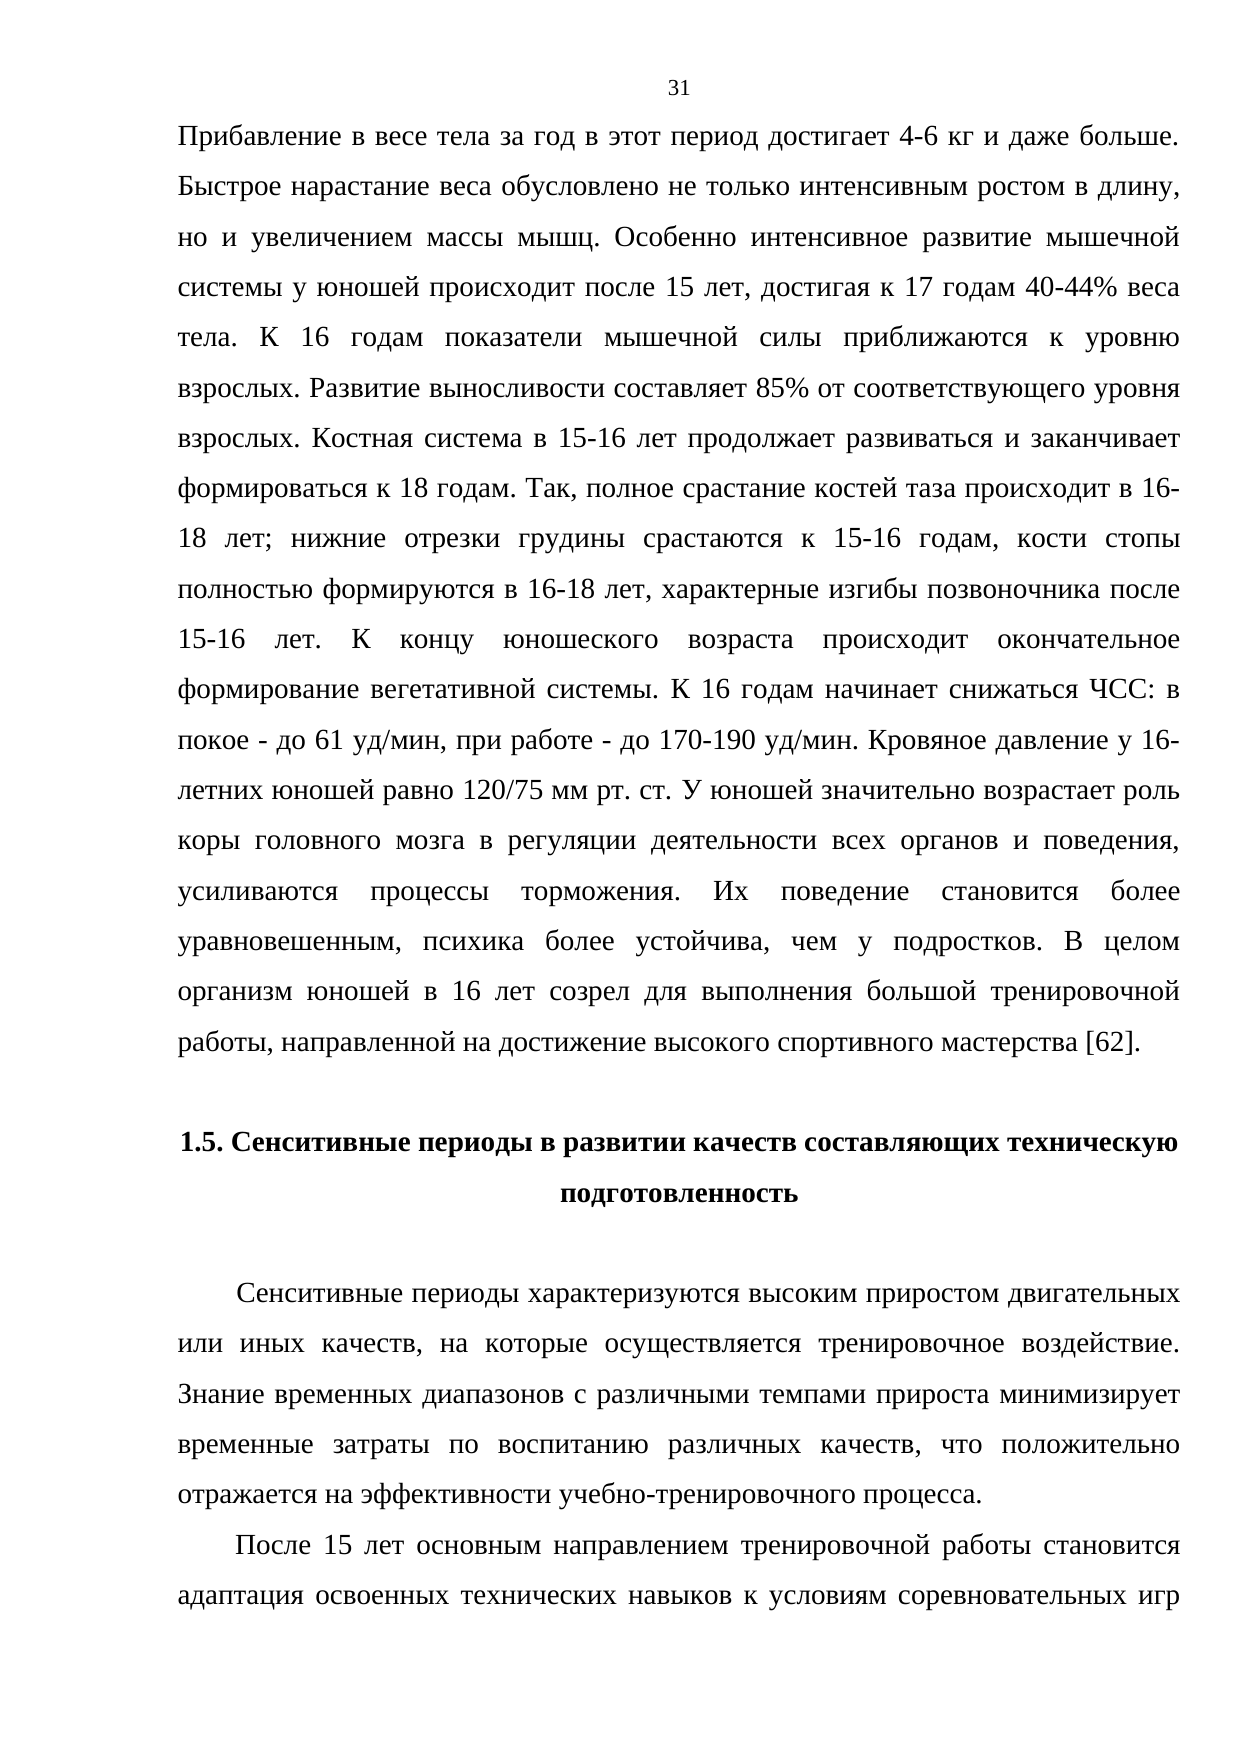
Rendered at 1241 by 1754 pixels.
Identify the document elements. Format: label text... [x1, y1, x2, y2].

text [177, 1527, 1181, 1611]
text 1.5. Сенситивные периоды в развитии качеств составляющих техническую подготовленность [177, 1124, 1181, 1208]
text Сенситивные периоды характеризуются высоким приростом двигательных или иных качеств, на которые осуществляется тренировочное воздействие. Знание временных диапазонов с различными темпами прироста минимизирует временные затраты по воспитанию различных качеств, что положительно отражается на эффективности учебно-тренировочного процесса. [177, 1275, 1181, 1510]
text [177, 118, 1181, 1057]
